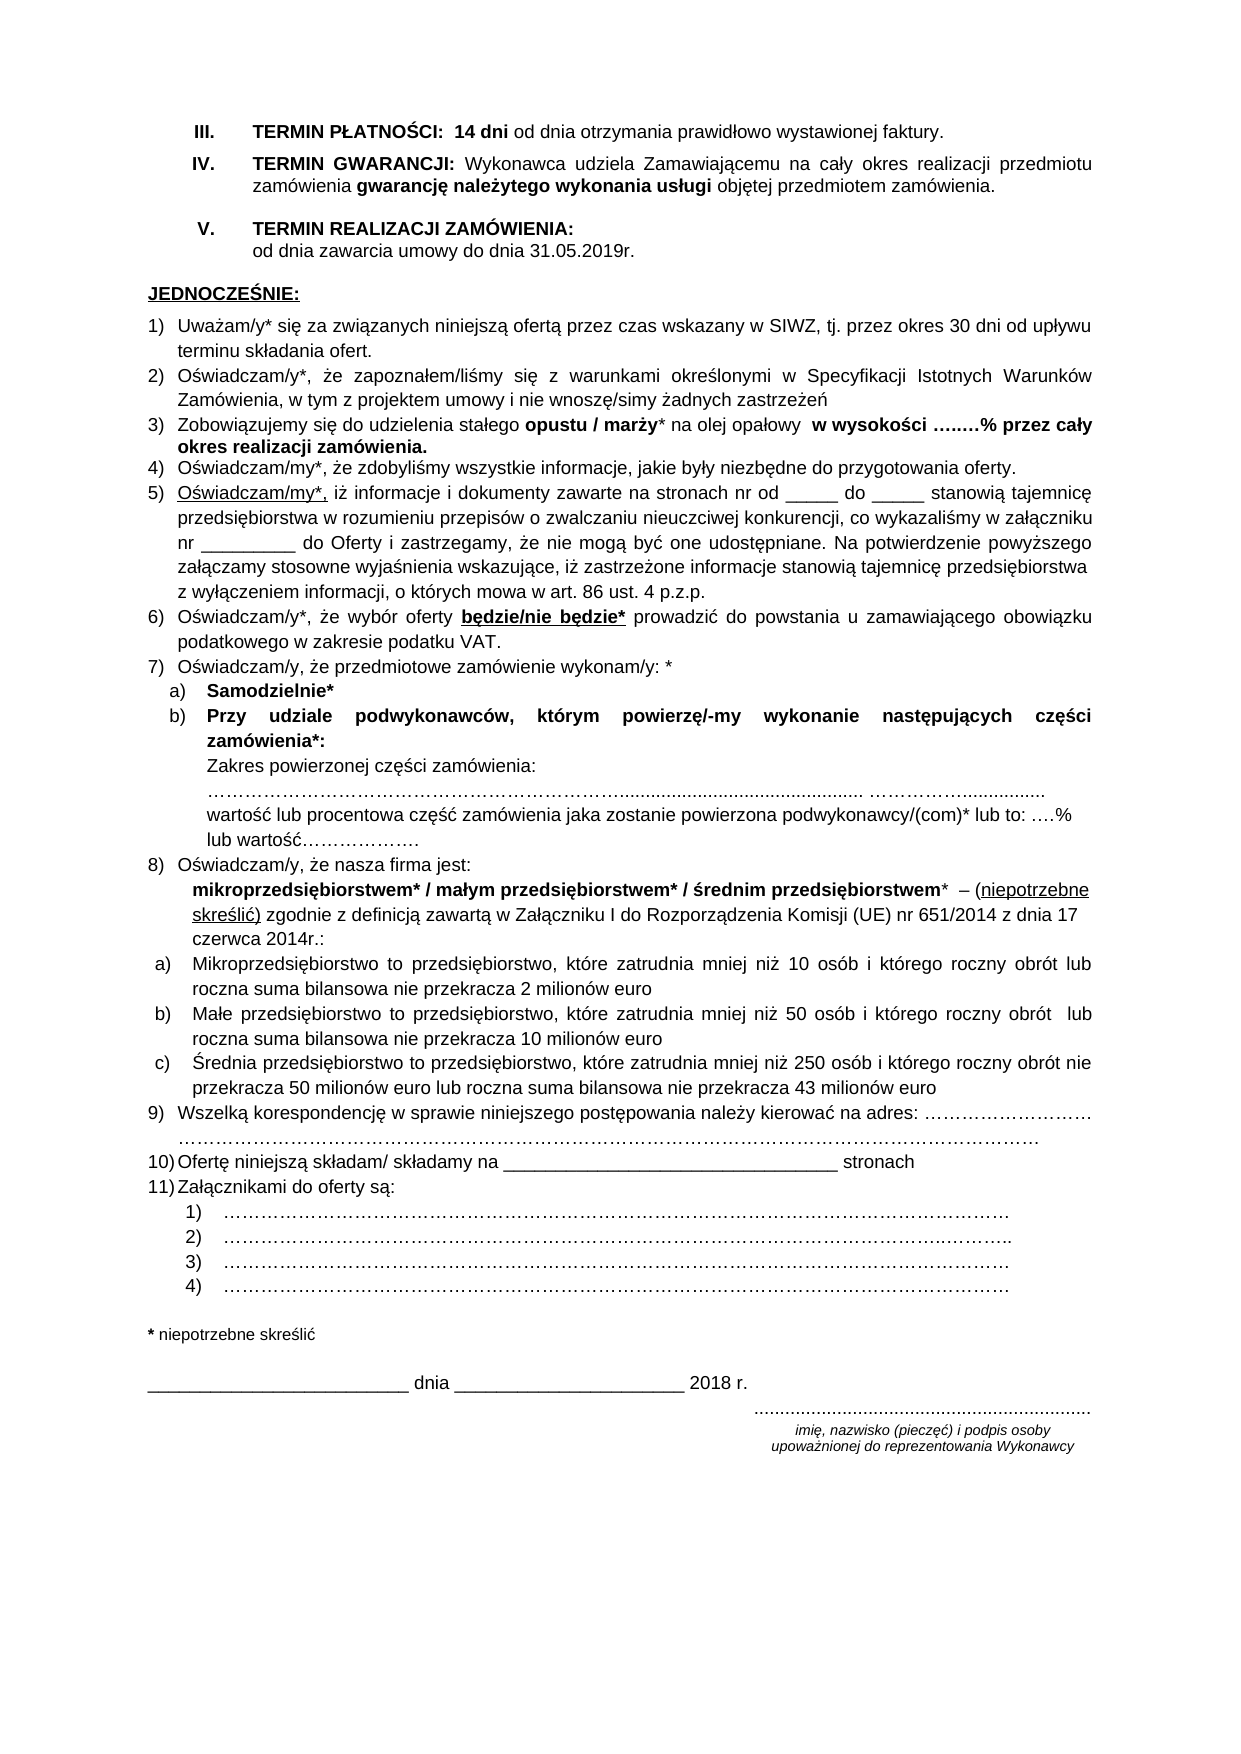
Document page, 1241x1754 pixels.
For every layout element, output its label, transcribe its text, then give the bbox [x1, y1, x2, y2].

list TERMIN REALIZACJI ZAMÓWIENIA: [215, 218, 1093, 239]
list Załącznikami do oferty są: [148, 1176, 1093, 1198]
list Ofertę niniejszą składam/ składamy na ________________________________ stronach [148, 1151, 1093, 1173]
list Oświadczam/y*, że wybór oferty będzie/nie będzie* prowadzić do powstania u zamawiającego obowiązku podatkowego w zakresie podatku VAT. [148, 606, 1093, 652]
text * niepotrzebne skreślić [148, 1325, 1093, 1344]
list ……………………………………………………………………………………………………………… [185, 1251, 1093, 1272]
list ……………………………………………………………………………………………………..……….. [185, 1226, 1093, 1247]
text imię, nazwisko (pieczęć) i podpis osoby [753, 1421, 1093, 1438]
text upoważnionej do reprezentowania Wykonawcy [753, 1438, 1093, 1455]
list Oświadczam/y*, że zapoznałem/liśmy się z warunkami określonymi w Specyfikacji Istotnych Warunków Zamówienia, w tym z projektem umowy i nie wnoszę/simy żadnych zastrzeżeń [148, 364, 1093, 411]
text Zakres powierzonej części zamówienia: …………………………………………………………............................................... ……………................ wartość lub procentowa część zamówienia jaka zostanie powierzona podwykonawcy/(com)* lub to: .…% lub wartość………………. [207, 755, 1093, 851]
list Małe przedsiębiorstwo to przedsiębiorstwo, które zatrudnia mniej niż 50 osób i którego roczny obrót lub roczna suma bilansowa nie przekracza 10 milionów euro [154, 1003, 1093, 1049]
list Oświadczam/y, że nasza firma jest: [148, 854, 1093, 875]
text _________________________ dnia ______________________ 2018 r. [148, 1372, 1093, 1393]
text ................................................................. [753, 1396, 1093, 1418]
text mikroprzedsiębiorstwem* / małym przedsiębiorstwem* / średnim przedsiębiorstwem* – (niepotrzebne skreślić) zgodnie z definicją zawartą w Załączniku I do Rozporządzenia Komisji (UE) nr 651/2014 z dnia 17 czerwca 2014r.: [192, 879, 1093, 950]
list od dnia zawarcia umowy do dnia 31.05.2019r. [252, 239, 1093, 261]
list Oświadczam/y, że przedmiotowe zamówienie wykonam/y: * [148, 656, 1093, 677]
list Wszelką korespondencję w sprawie niniejszego postępowania należy kierować na adres: ……………………… ………………………………………………………………………………………………………………………… [148, 1102, 1093, 1148]
list TERMIN GWARANCJI: Wykonawca udziela Zamawiającemu na cały okres realizacji przedmiotu zamówienia gwarancję należytego wykonania usługi objętej przedmiotem zamówienia. [215, 153, 1093, 196]
list ……………………………………………………………………………………………………………… [185, 1201, 1093, 1222]
list ……………………………………………………………………………………………………………… [185, 1275, 1093, 1297]
list Średnia przedsiębiorstwo to przedsiębiorstwo, które zatrudnia mniej niż 250 osób i którego roczny obrót nie przekracza 50 milionów euro lub roczna suma bilansowa nie przekracza 43 milionów euro [154, 1052, 1093, 1098]
list Zobowiązujemy się do udzielenia stałego opustu / marży* na olej opałowy w wysokości …..…% przez cały okres realizacji zamówienia. [148, 414, 1093, 457]
list Mikroprzedsiębiorstwo to przedsiębiorstwo, które zatrudnia mniej niż 10 osób i którego roczny obrót lub roczna suma bilansowa nie przekracza 2 milionów euro [154, 953, 1093, 999]
list Oświadczam/my*, iż informacje i dokumenty zawarte na stronach nr od _____ do _____ stanowią tajemnicę przedsiębiorstwa w rozumieniu przepisów o zwalczaniu nieuczciwej konkurencji, co wykazaliśmy w załączniku nr _________ do Oferty i zastrzegamy, że nie mogą być one udostępniane. Na potwierdzenie powyższego załączamy stosowne wyjaśnienia wskazujące, iż zastrzeżone informacje stanowią tajemnicę przedsiębiorstwa z wyłączeniem informacji, o których mowa w art. 86 ust. 4 p.z.p. [148, 482, 1093, 603]
list Przy udziale podwykonawców, którym powierzę/-my wykonanie następujących części zamówienia*: [169, 705, 1093, 751]
list Uważam/y* się za związanych niniejszą ofertą przez czas wskazany w SIWZ, tj. przez okres 30 dni od upływu terminu składania ofert. [148, 315, 1093, 361]
list Oświadczam/my*, że zdobyliśmy wszystkie informacje, jakie były niezbędne do przygotowania oferty. [148, 457, 1093, 479]
list Samodzielnie* [169, 680, 1093, 702]
list TERMIN PŁATNOŚCI: 14 dni od dnia otrzymania prawidłowo wystawionej faktury. [215, 121, 1093, 142]
text JEDNOCZEŚNIE: [148, 283, 1093, 304]
